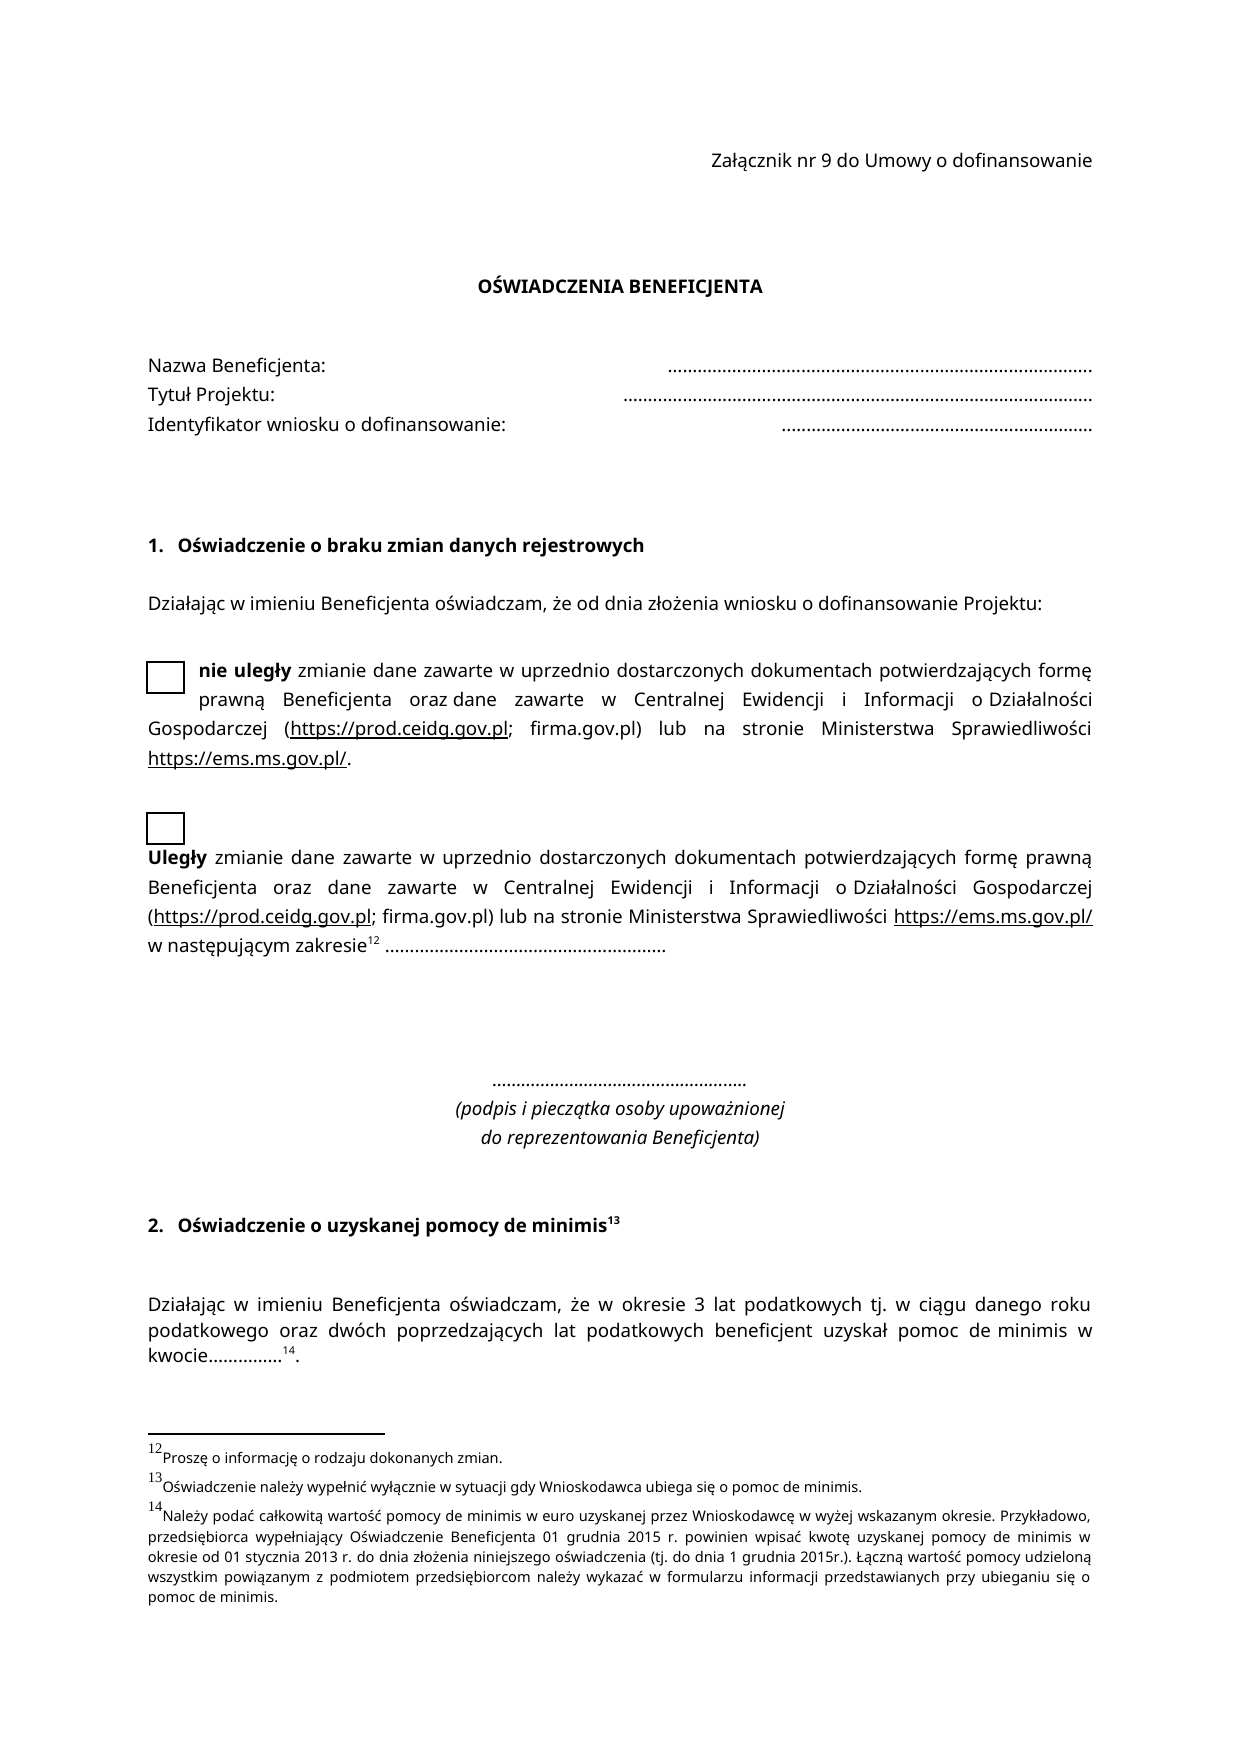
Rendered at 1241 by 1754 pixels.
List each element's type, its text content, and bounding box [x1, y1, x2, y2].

text Tytuł Projektu: ……...………………………………………………………………………….. [148, 382, 1092, 407]
text ………….…..…………………………….. [148, 1066, 1092, 1092]
list Oświadczenie o braku zmian danych rejestrowych [148, 532, 1092, 557]
text Działając w imieniu Beneficjenta oświadczam, że od dnia złożenia wniosku o dofinansowanie Projektu: [148, 590, 1092, 616]
table_header [148, 814, 183, 843]
text Identyfikator wniosku o dofinansowanie: ..……………………………………………………. [148, 411, 1092, 436]
text do reprezentowania Beneficjenta) [148, 1124, 1092, 1150]
text (podpis i pieczątka osoby upoważnionej [148, 1095, 1092, 1121]
table_header [148, 663, 183, 692]
text Uległy zmianie dane zawarte w uprzednio dostarczonych dokumentach potwierdzających formę prawną Beneficjenta oraz dane zawarte w Centralnej Ewidencji i Informacji o Działalności Gospodarczej (https://prod.ceidg.gov.pl; firma.gov.pl) lub na stronie Ministerstwa Sprawiedliwości https://ems.ms.gov.pl/ w następującym zakresie ………………………………………………… [148, 845, 1092, 958]
text Załącznik nr 9 do Umowy o dofinansowanie [148, 148, 1092, 173]
list Oświadczenie o uzyskanej pomocy de minimis [148, 1212, 1092, 1238]
text Nazwa Beneficjenta: ………………………………………………………………………….. [148, 352, 1092, 378]
text Działając w imieniu Beneficjenta oświadczam, że w okresie 3 lat podatkowych tj. w ciągu danego roku podatkowego oraz dwóch poprzedzających lat podatkowych beneficjent uzyskał pomoc de minimis w kwocie……………. [148, 1292, 1092, 1368]
text OŚWIADCZENIA BENEFICJENTA [148, 273, 1092, 298]
text nie uległy zmianie dane zawarte w uprzednio dostarczonych dokumentach potwierdzających formę prawną Beneficjenta oraz dane zawarte w Centralnej Ewidencji i Informacji o Działalności Gospodarczej (https://prod.ceidg.gov.pl; firma.gov.pl) lub na stronie Ministerstwa Sprawiedliwości https://ems.ms.gov.pl/. [148, 657, 1092, 771]
